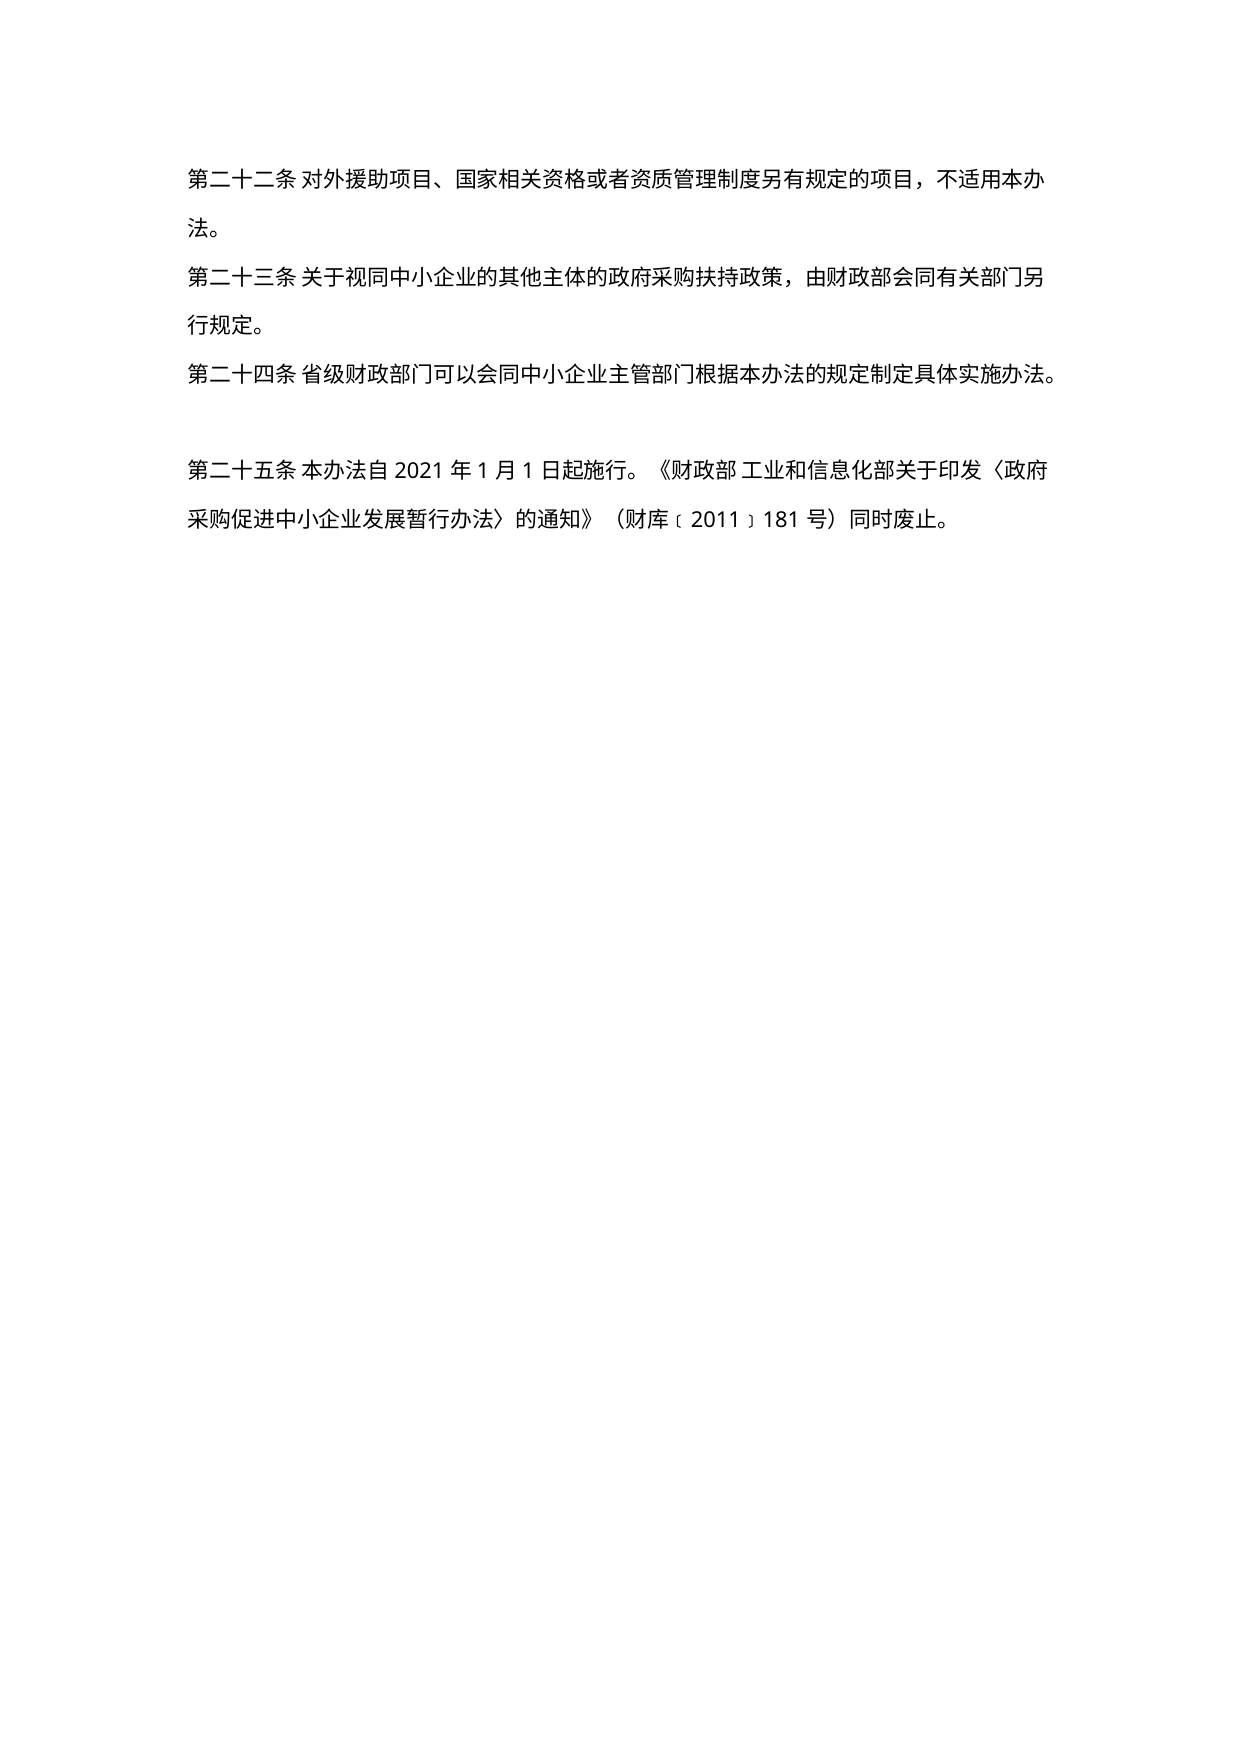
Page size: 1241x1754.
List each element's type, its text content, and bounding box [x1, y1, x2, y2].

text 第二十三条 关于视同中小企业的其他主体的政府采购扶持政策，由财政部会同有关部门另行规定。 [187, 259, 1053, 340]
text 第二十二条 对外援助项目、国家相关资格或者资质管理制度另有规定的项目，不适用本办法。 [187, 162, 1053, 243]
text 第二十五条 本办法自 2021 年 1 月 1 日起施行。《财政部 工业和信息化部关于印发〈政府采购促进中小企业发展暂行办法〉的通知》（财库﹝2011﹞181 号）同时废止。 [187, 453, 1053, 534]
text 第二十四条 省级财政部门可以会同中小企业主管部门根据本办法的规定制定具体实施办法。 [187, 356, 1053, 437]
